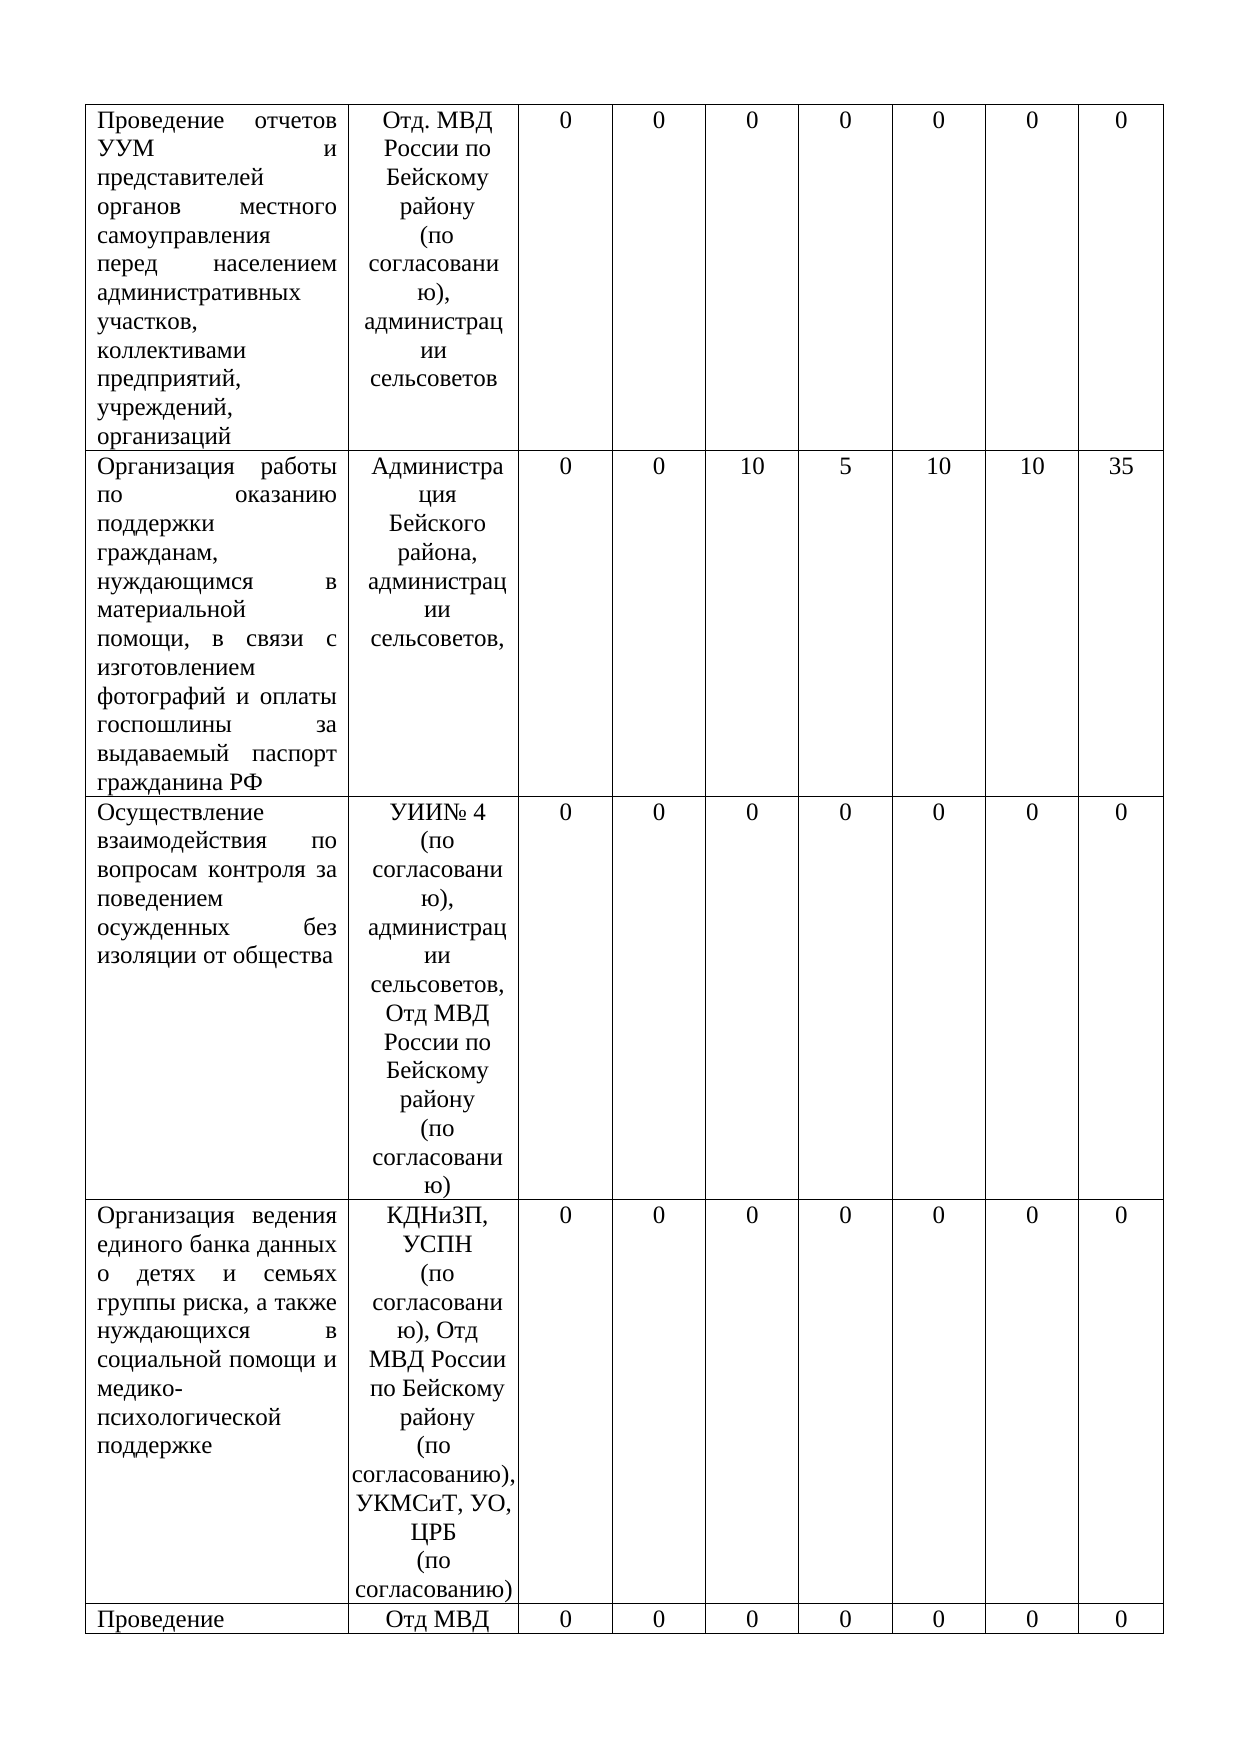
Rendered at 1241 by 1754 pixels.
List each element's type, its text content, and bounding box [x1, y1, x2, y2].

table_cell 0 [799, 1604, 892, 1633]
table_cell 0 [706, 1604, 798, 1633]
table_cell 10 [706, 451, 798, 796]
table_cell 0 [799, 1200, 892, 1603]
table_cell 0 [1079, 1200, 1163, 1603]
table_cell 5 [799, 451, 892, 796]
table_cell 0 [1079, 1604, 1163, 1633]
table_cell Осуществление взаимодействия по вопросам контроля за поведением осужденных без изоляции от общества [86, 797, 348, 1199]
table_cell 0 [613, 1200, 705, 1603]
table_cell 0 [799, 105, 892, 450]
table_cell Администрация Бейского района, администрации сельсоветов, [349, 451, 518, 796]
table_cell 0 [986, 1200, 1078, 1603]
table_cell 0 [613, 797, 705, 1199]
table_cell 0 [893, 797, 985, 1199]
table_cell 35 [1079, 451, 1163, 796]
table_cell Организация ведения единого банка данных о детях и семьях группы риска, а также нуждающихся в социальной помощи и медико-психологической поддержке [86, 1200, 348, 1603]
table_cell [349, 1604, 518, 1633]
table_cell УИИ№ 4 (по согласованию), администрации сельсоветов, Отд МВД России по Бейскому району (по согласованию) [349, 797, 518, 1199]
table_cell 0 [706, 1200, 798, 1603]
table_cell 0 [986, 797, 1078, 1199]
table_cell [86, 1604, 348, 1633]
table_cell КДНиЗП, УСПН (по согласованию), Отд МВД России по Бейскому району (по согласованию), УКМСиТ, УО, ЦРБ (по согласованию) [349, 1200, 518, 1603]
table_cell 10 [986, 451, 1078, 796]
table_cell 0 [519, 451, 612, 796]
table_cell 0 [519, 1200, 612, 1603]
table_cell 0 [1079, 105, 1163, 450]
table_cell 0 [613, 1604, 705, 1633]
table_cell 0 [1079, 797, 1163, 1199]
table_cell 0 [613, 105, 705, 450]
table_cell Организация работы по оказанию поддержки гражданам, нуждающимся в материальной помощи, в связи с изготовлением фотографий и оплаты госпошлины за выдаваемый паспорт гражданина РФ [86, 451, 348, 796]
table_cell 0 [519, 105, 612, 450]
table_cell 10 [893, 451, 985, 796]
table_cell 0 [519, 797, 612, 1199]
table_cell 0 [519, 1604, 612, 1633]
table_cell 0 [986, 1604, 1078, 1633]
table_cell Проведение отчетов УУМ и представителей органов местного самоуправления перед населением административных участков, коллективами предприятий, учреждений, организаций [86, 105, 348, 450]
table_cell 0 [893, 1604, 985, 1633]
table_cell 0 [706, 105, 798, 450]
table_cell 0 [706, 797, 798, 1199]
table_cell 0 [893, 105, 985, 450]
table_cell Отд. МВД России по Бейскому району (по согласованию), администрации сельсоветов [349, 105, 518, 450]
table_cell 0 [613, 451, 705, 796]
table_cell 0 [799, 797, 892, 1199]
table_cell 0 [986, 105, 1078, 450]
table_cell 0 [893, 1200, 985, 1603]
